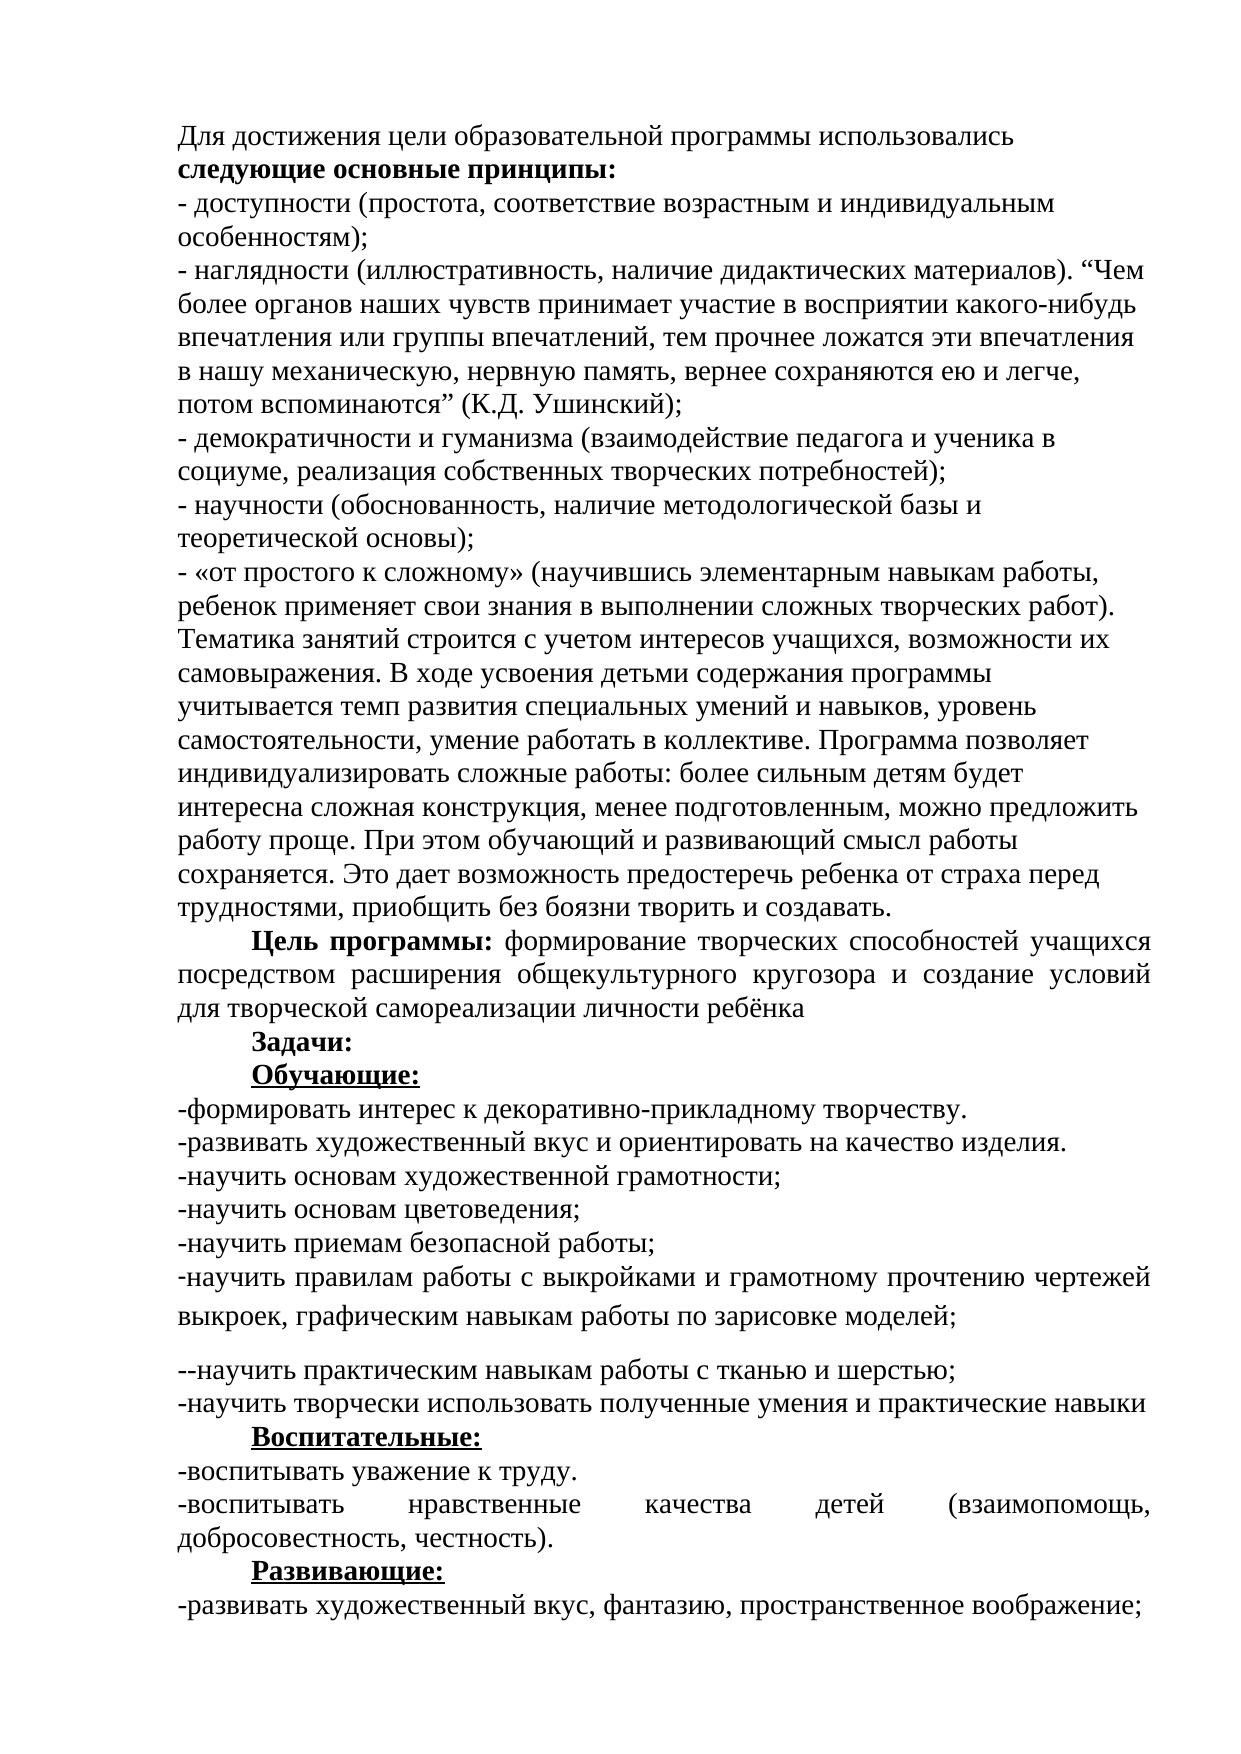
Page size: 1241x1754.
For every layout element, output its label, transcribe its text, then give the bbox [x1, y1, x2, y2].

text -воспитывать нравственные качества детей (взаимопомощь, добросовестность, честность). [177, 1486, 1152, 1553]
text -развивать художественный вкус, фантазию, пространственное воображение; [177, 1587, 1152, 1620]
text Воспитательные: [177, 1419, 1152, 1453]
text - «от простого к сложному» (научившись элементарным навыкам работы, ребенок применяет свои знания в выполнении сложных творческих работ). [177, 554, 1152, 621]
text Развивающие: [177, 1553, 1152, 1587]
text Обучающие: [177, 1057, 1152, 1091]
text -воспитывать уважение к труду. [177, 1453, 1152, 1486]
text Тематика занятий строится с учетом интересов учащихся, возможности их самовыражения. В ходе усвоения детьми содержания программы учитывается темп развития специальных умений и навыков, уровень самостоятельности, умение работать в коллективе. Программа позволяет индивидуализировать сложные работы: более сильным детям будет интересна сложная конструкция, менее подготовленным, можно предложить работу проще. При этом обучающий и развивающий смысл работы сохраняется. Это дает возможность предостеречь ребенка от страха перед трудностями, приобщить без боязни творить и создавать. [177, 621, 1152, 923]
text - научности (обоснованность, наличие методологической базы и теоретической основы); [177, 487, 1152, 554]
text -формировать интерес к декоративно-прикладному творчеству. [177, 1091, 1152, 1124]
text Задачи: [177, 1024, 1152, 1057]
text -развивать художественный вкус и ориентировать на качество изделия. [177, 1124, 1152, 1158]
text --научить практическим навыкам работы с тканью и шерстью; [177, 1352, 1152, 1386]
text - доступности (простота, соответствие возрастным и индивидуальным особенностям); [177, 185, 1152, 252]
text - наглядности (иллюстративность, наличие дидактических материалов). “Чем более органов наших чувств принимает участие в восприятии какого-нибудь впечатления или группы впечатлений, тем прочнее ложатся эти впечатления в нашу механическую, нервную память, вернее сохраняются ею и легче, потом вспоминаются” (К.Д. Ушинский); [177, 252, 1152, 420]
text -научить основам художественной грамотности; [177, 1158, 1152, 1191]
text Цель программы: формирование творческих способностей учащихся посредством расширения общекультурного кругозора и создание условий для творческой самореализации личности ребёнка [177, 923, 1152, 1024]
text - демократичности и гуманизма (взаимодействие педагога и ученика в социуме, реализация собственных творческих потребностей); [177, 420, 1152, 487]
text -научить основам цветоведения; [177, 1191, 1152, 1225]
text -научить приемам безопасной работы; [177, 1225, 1152, 1258]
text Для достижения цели образовательной программы использовались следующие основные принципы: [177, 118, 1152, 185]
text -научить творчески использовать полученные умения и практические навыки [177, 1386, 1152, 1419]
text -научить правилам работы с выкройками и грамотному прочтению чертежей выкроек, графическим навыкам работы по зарисовке моделей; [177, 1258, 1152, 1333]
